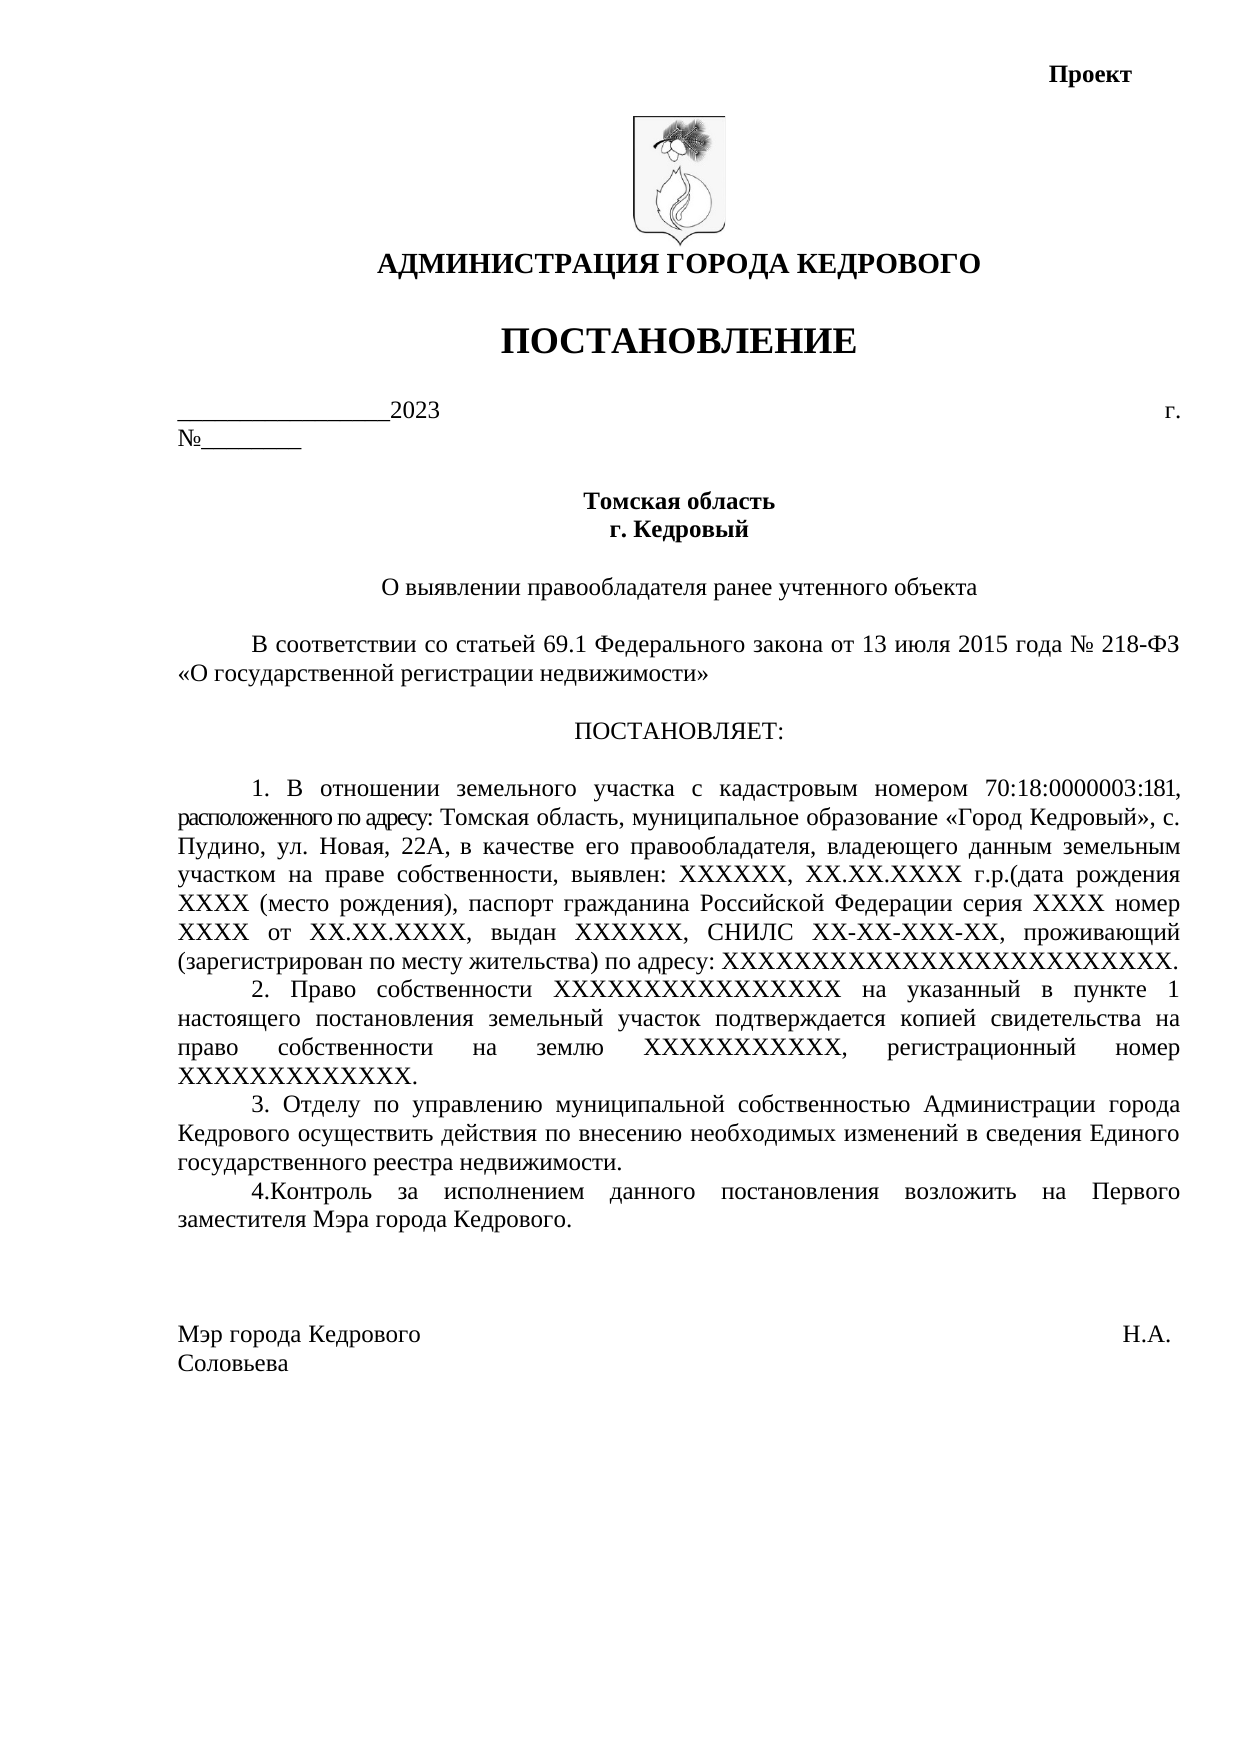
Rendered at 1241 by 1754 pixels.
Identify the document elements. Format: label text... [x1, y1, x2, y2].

text АДМИНИСТРАЦИЯ ГОРОДА КЕДРОВОГО [177, 246, 1181, 280]
text г. Кедровый [177, 514, 1181, 543]
text В соответствии со статьей 69.1 Федерального закона от 13 июля 2015 года № 218-ФЗ «О государственной регистрации недвижимости» [177, 629, 1181, 687]
text 4.Контроль за исполнением данного постановления возложить на Первого заместителя Мэра города Кедрового. [177, 1176, 1181, 1233]
text 3. Отделу по управлению муниципальной собственностью Администрации города Кедрового осуществить действия по внесению необходимых изменений в сведения Единого государственного реестра недвижимости. [177, 1089, 1181, 1176]
text О выявлении правообладателя ранее учтенного объекта [177, 572, 1181, 601]
picture [633, 116, 726, 247]
text ПОСТАНОВЛЕНИЕ [177, 318, 1181, 361]
text Томская область [177, 486, 1181, 514]
text _________________2023 г. №________ [177, 395, 1181, 452]
text Проект [177, 59, 1181, 88]
text ПОСТАНОВЛЯЕТ: [177, 716, 1181, 744]
text 1. В отношении земельного участка с кадастровым номером 70:18:0000003:181, расположенного по адресу: Томская область, муниципальное образование «Город Кедровый», с. Пудино, ул. Новая, 22А, в качестве его правообладателя, владеющего данным земельным участком на праве собственности, выявлен: ХХХХХХ, ХХ.ХХ.ХХХХ г.р.(дата рождения ХХХХ (место рождения), паспорт гражданина Российской Федерации серия ХХХХ номер ХХХХ от ХХ.ХХ.ХХХХ, выдан ХХХХХХ, СНИЛС ХХ-ХХ-ХХХ-ХХ, проживающий (зарегистрирован по месту жительства) по адресу: ХХХХХХХХХХХХХХХХХХХХХХХХХ. [177, 773, 1181, 974]
text 2. Право собственности ХХХХХХХХХХХХХХХХ на указанный в пункте 1 настоящего постановления земельный участок подтверждается копией свидетельства на право собственности на землю ХХХХХХХХХХХ, регистрационный номер ХХХХХХХХХХХХХ. [177, 974, 1181, 1089]
text Мэр города Кедрового Н.А. Соловьева [177, 1319, 1181, 1377]
